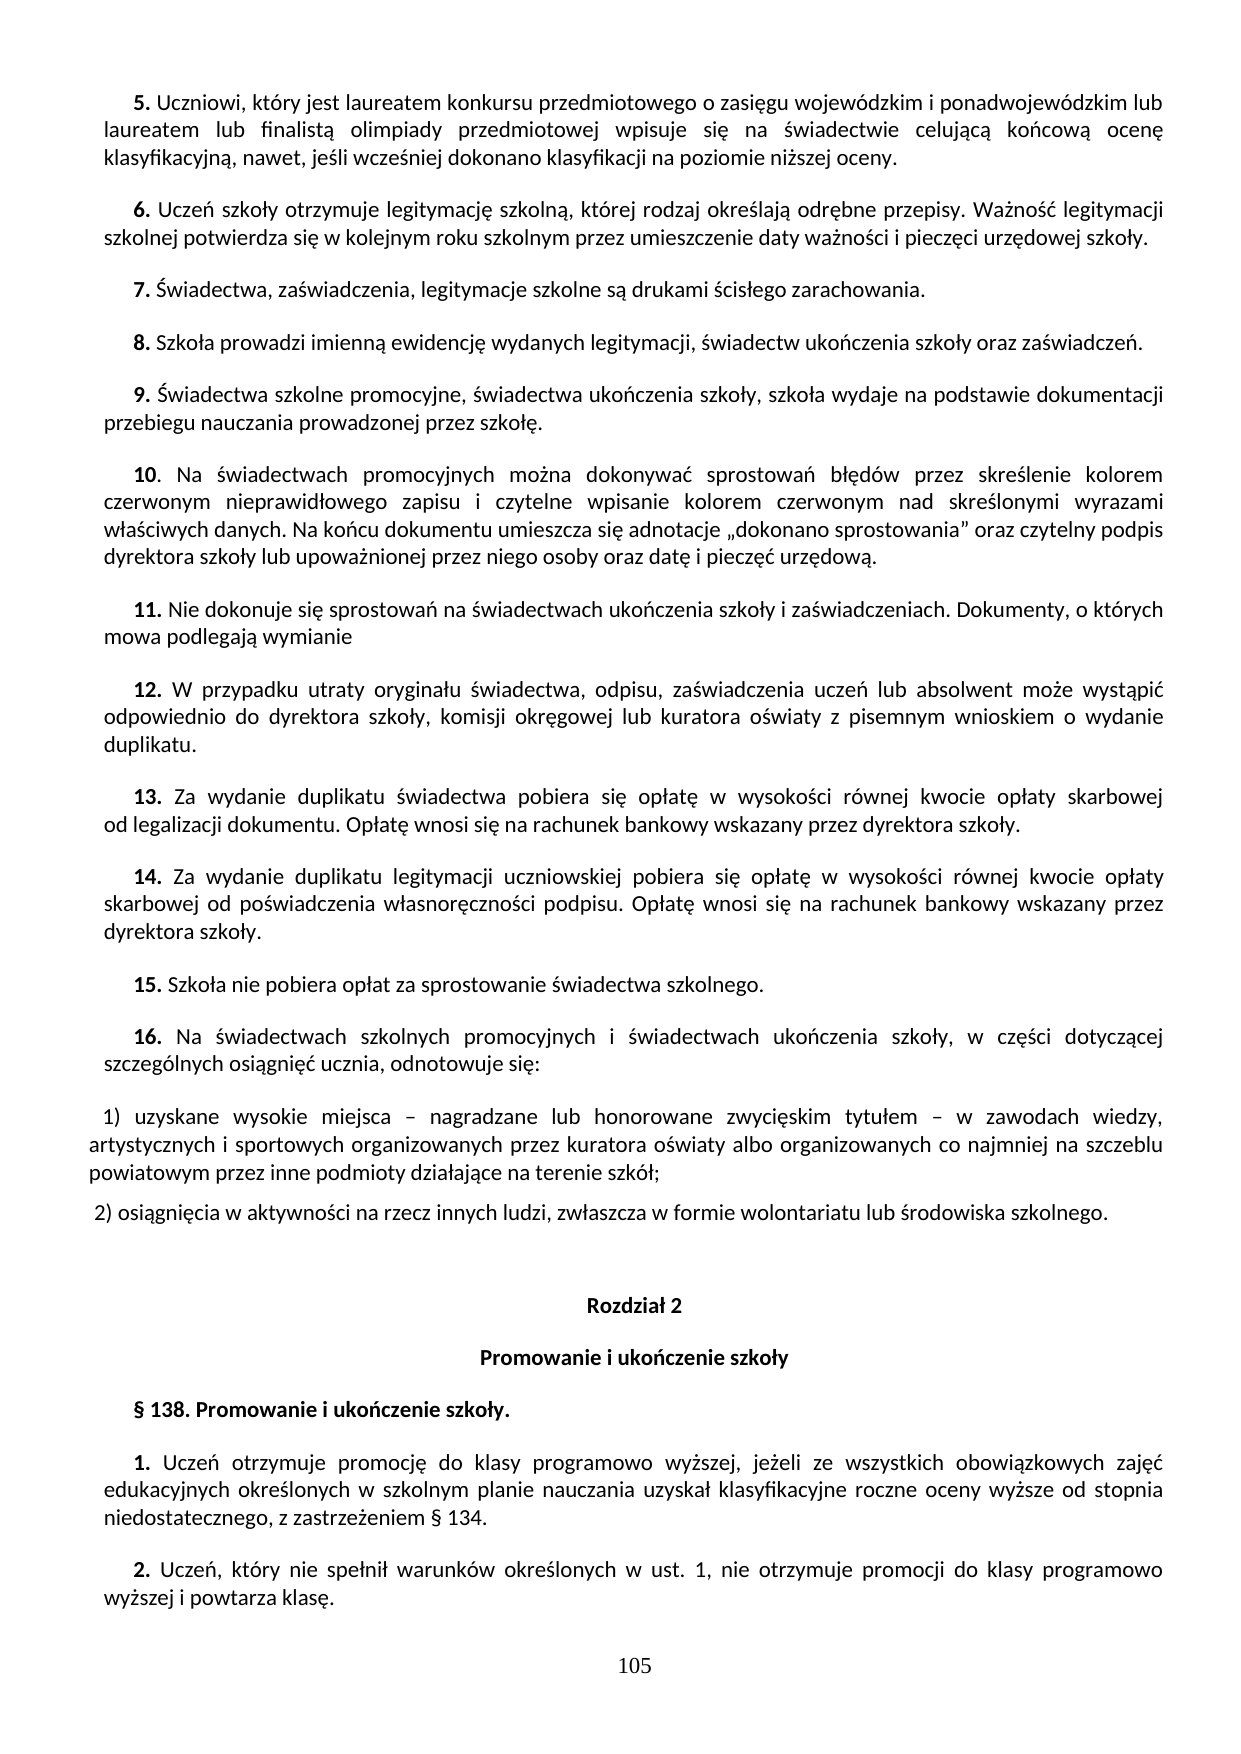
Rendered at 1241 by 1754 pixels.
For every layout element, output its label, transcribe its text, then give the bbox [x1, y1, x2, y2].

text 12. W przypadku utraty oryginału świadectwa, odpisu, zaświadczenia uczeń lub absolwent może wystąpić odpowiednio do dyrektora szkoły, komisji okręgowej lub kuratora oświaty z pisemnym wnioskiem o wydanie duplikatu. [103, 675, 1165, 758]
text 8. Szkoła prowadzi imienną ewidencję wydanych legitymacji, świadectw ukończenia szkoły oraz zaświadczeń. [103, 328, 1165, 356]
text Rozdział 2 [103, 1291, 1165, 1318]
text 16. Na świadectwach szkolnych promocyjnych i świadectwach ukończenia szkoły, w części dotyczącej szczególnych osiągnięć ucznia, odnotowuje się: [103, 1022, 1165, 1077]
text 1) uzyskane wysokie miejsca – nagradzane lub honorowane zwycięskim tytułem – w zawodach wiedzy, artystycznych i sportowych organizowanych przez kuratora oświaty albo organizowanych co najmniej na szczeblu powiatowym przez inne podmioty działające na terenie szkół; [89, 1102, 1165, 1186]
text 10. Na świadectwach promocyjnych można dokonywać sprostowań błędów przez skreślenie kolorem czerwonym nieprawidłowego zapisu i czytelne wpisanie kolorem czerwonym nad skreślonymi wyrazami właściwych danych. Na końcu dokumentu umieszcza się adnotacje „dokonano sprostowania” oraz czytelny podpis dyrektora szkoły lub upoważnionej przez niego osoby oraz datę i pieczęć urzędową. [103, 461, 1165, 571]
text 2. Uczeń, który nie spełnił warunków określonych w ust. 1, nie otrzymuje promocji do klasy programowo wyższej i powtarza klasę. [103, 1556, 1165, 1611]
text 2) osiągnięcia w aktywności na rzecz innych ludzi, zwłaszcza w formie wolontariatu lub środowiska szkolnego. [74, 1198, 1165, 1226]
text 1. Uczeń otrzymuje promocję do klasy programowo wyższej, jeżeli ze wszystkich obowiązkowych zajęć edukacyjnych określonych w szkolnym planie nauczania uzyskał klasyfikacyjne roczne oceny wyższe od stopnia niedostatecznego, z zastrzeżeniem § 134. [103, 1448, 1165, 1531]
text 5. Uczniowi, który jest laureatem konkursu przedmiotowego o zasięgu wojewódzkim i ponadwojewódzkim lub laureatem lub finalistą olimpiady przedmiotowej wpisuje się na świadectwie celującą końcową ocenę klasyfikacyjną, nawet, jeśli wcześniej dokonano klasyfikacji na poziomie niższej oceny. [103, 89, 1165, 171]
text 14. Za wydanie duplikatu legitymacji uczniowskiej pobiera się opłatę w wysokości równej kwocie opłaty skarbowej od poświadczenia własnoręczności podpisu. Opłatę wnosi się na rachunek bankowy wskazany przez dyrektora szkoły. [103, 863, 1165, 945]
text 9. Świadectwa szkolne promocyjne, świadectwa ukończenia szkoły, szkoła wydaje na podstawie dokumentacji przebiegu nauczania prowadzonej przez szkołę. [103, 381, 1165, 436]
text 13. Za wydanie duplikatu świadectwa pobiera się opłatę w wysokości równej kwocie opłaty skarbowej od legalizacji dokumentu. Opłatę wnosi się na rachunek bankowy wskazany przez dyrektora szkoły. [103, 783, 1165, 838]
text 11. Nie dokonuje się sprostowań na świadectwach ukończenia szkoły i zaświadczeniach. Dokumenty, o których mowa podlegają wymianie [103, 596, 1165, 650]
text 6. Uczeń szkoły otrzymuje legitymację szkolną, której rodzaj określają odrębne przepisy. Ważność legitymacji szkolnej potwierdza się w kolejnym roku szkolnym przez umieszczenie daty ważności i pieczęci urzędowej szkoły. [103, 196, 1165, 251]
text 15. Szkoła nie pobiera opłat za sprostowanie świadectwa szkolnego. [103, 970, 1165, 997]
text 7. Świadectwa, zaświadczenia, legitymacje szkolne są drukami ścisłego zarachowania. [103, 276, 1165, 303]
text Promowanie i ukończenie szkoły [103, 1343, 1165, 1371]
text § 138. Promowanie i ukończenie szkoły. [103, 1396, 1165, 1423]
